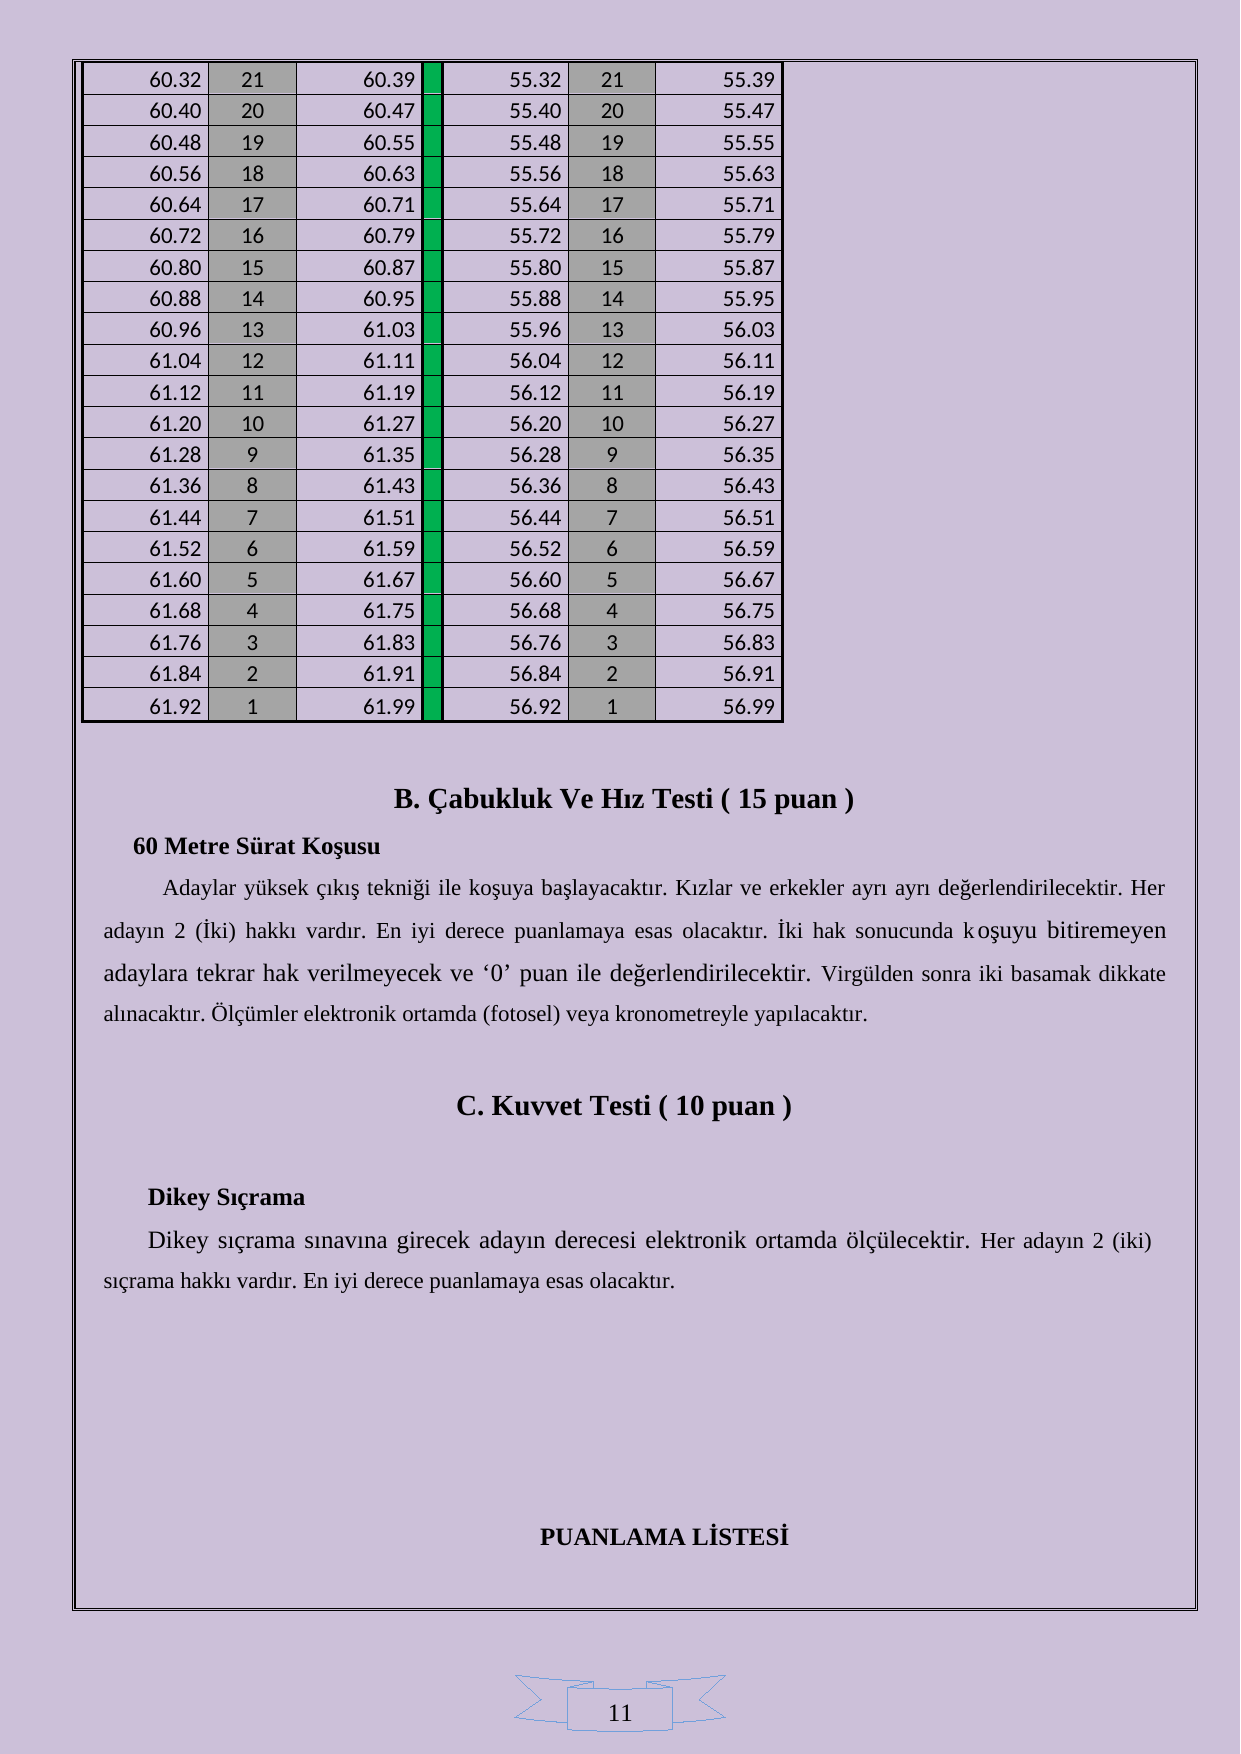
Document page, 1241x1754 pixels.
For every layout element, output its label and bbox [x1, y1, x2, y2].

table_header [76, 62, 1195, 1608]
